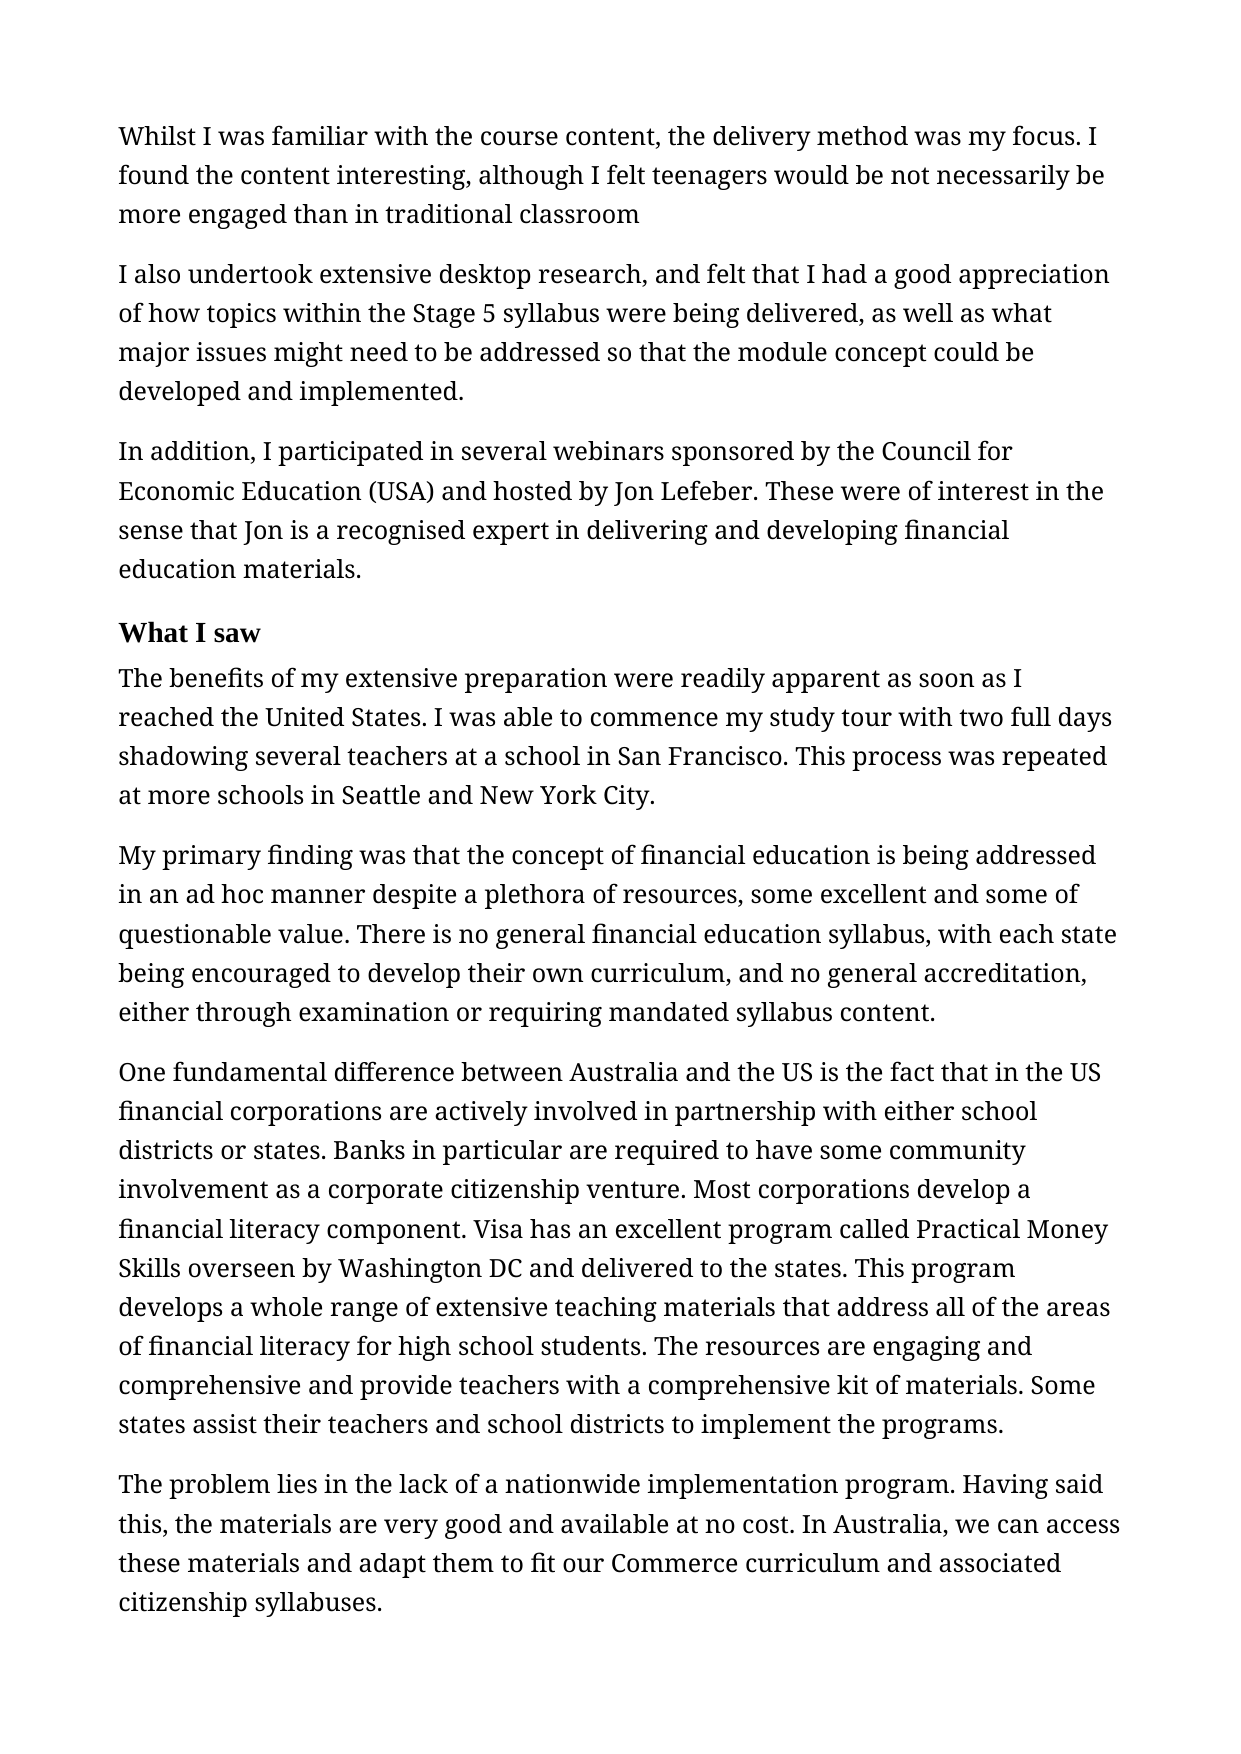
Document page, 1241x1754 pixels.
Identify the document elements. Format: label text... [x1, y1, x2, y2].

text I also undertook extensive desktop research, and felt that I had a good appreciation of how topics within the Stage 5 syllabus were being delivered, as well as what major issues might need to be addressed so that the module concept could be developed and implemented. [118, 256, 1122, 408]
text The benefits of my extensive preparation were readily apparent as soon as I reached the United States. I was able to commence my study tour with two full days shadowing several teachers at a school in San Francisco. This process was repeated at more schools in Seattle and New York City. [118, 660, 1122, 812]
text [118, 118, 1122, 231]
text In addition, I participated in several webinars sponsored by the Council for Economic Education (USA) and hosted by Jon Lefeber. These were of interest in the sense that Jon is a recognised expert in delivering and developing financial education materials. [118, 434, 1122, 586]
text The problem lies in the lack of a nationwide implementation program. Having said this, the materials are very good and available at no cost. In Australia, we can access these materials and adapt them to fit our Commerce curriculum and associated citizenship syllabuses. [118, 1467, 1122, 1619]
text My primary finding was that the concept of financial education is being addressed in an ad hoc manner despite a plethora of resources, some excellent and some of questionable value. There is no general financial education syllabus, with each state being encouraged to develop their own curriculum, and no general accreditation, either through examination or requiring mandated syllabus content. [118, 838, 1122, 1029]
subtitle What I saw [118, 616, 1122, 649]
text One fundamental difference between Australia and the US is the fact that in the US financial corporations are actively involved in partnership with either school districts or states. Banks in particular are required to have some community involvement as a corporate citizenship venture. Most corporations develop a financial literacy component. Visa has an excellent program called Practical Money Skills overseen by Washington DC and delivered to the states. This program develops a whole range of extensive teaching materials that address all of the areas of financial literacy for high school students. The resources are engaging and comprehensive and provide teachers with a comprehensive kit of materials. Some states assist their teachers and school districts to implement the programs. [118, 1054, 1122, 1441]
